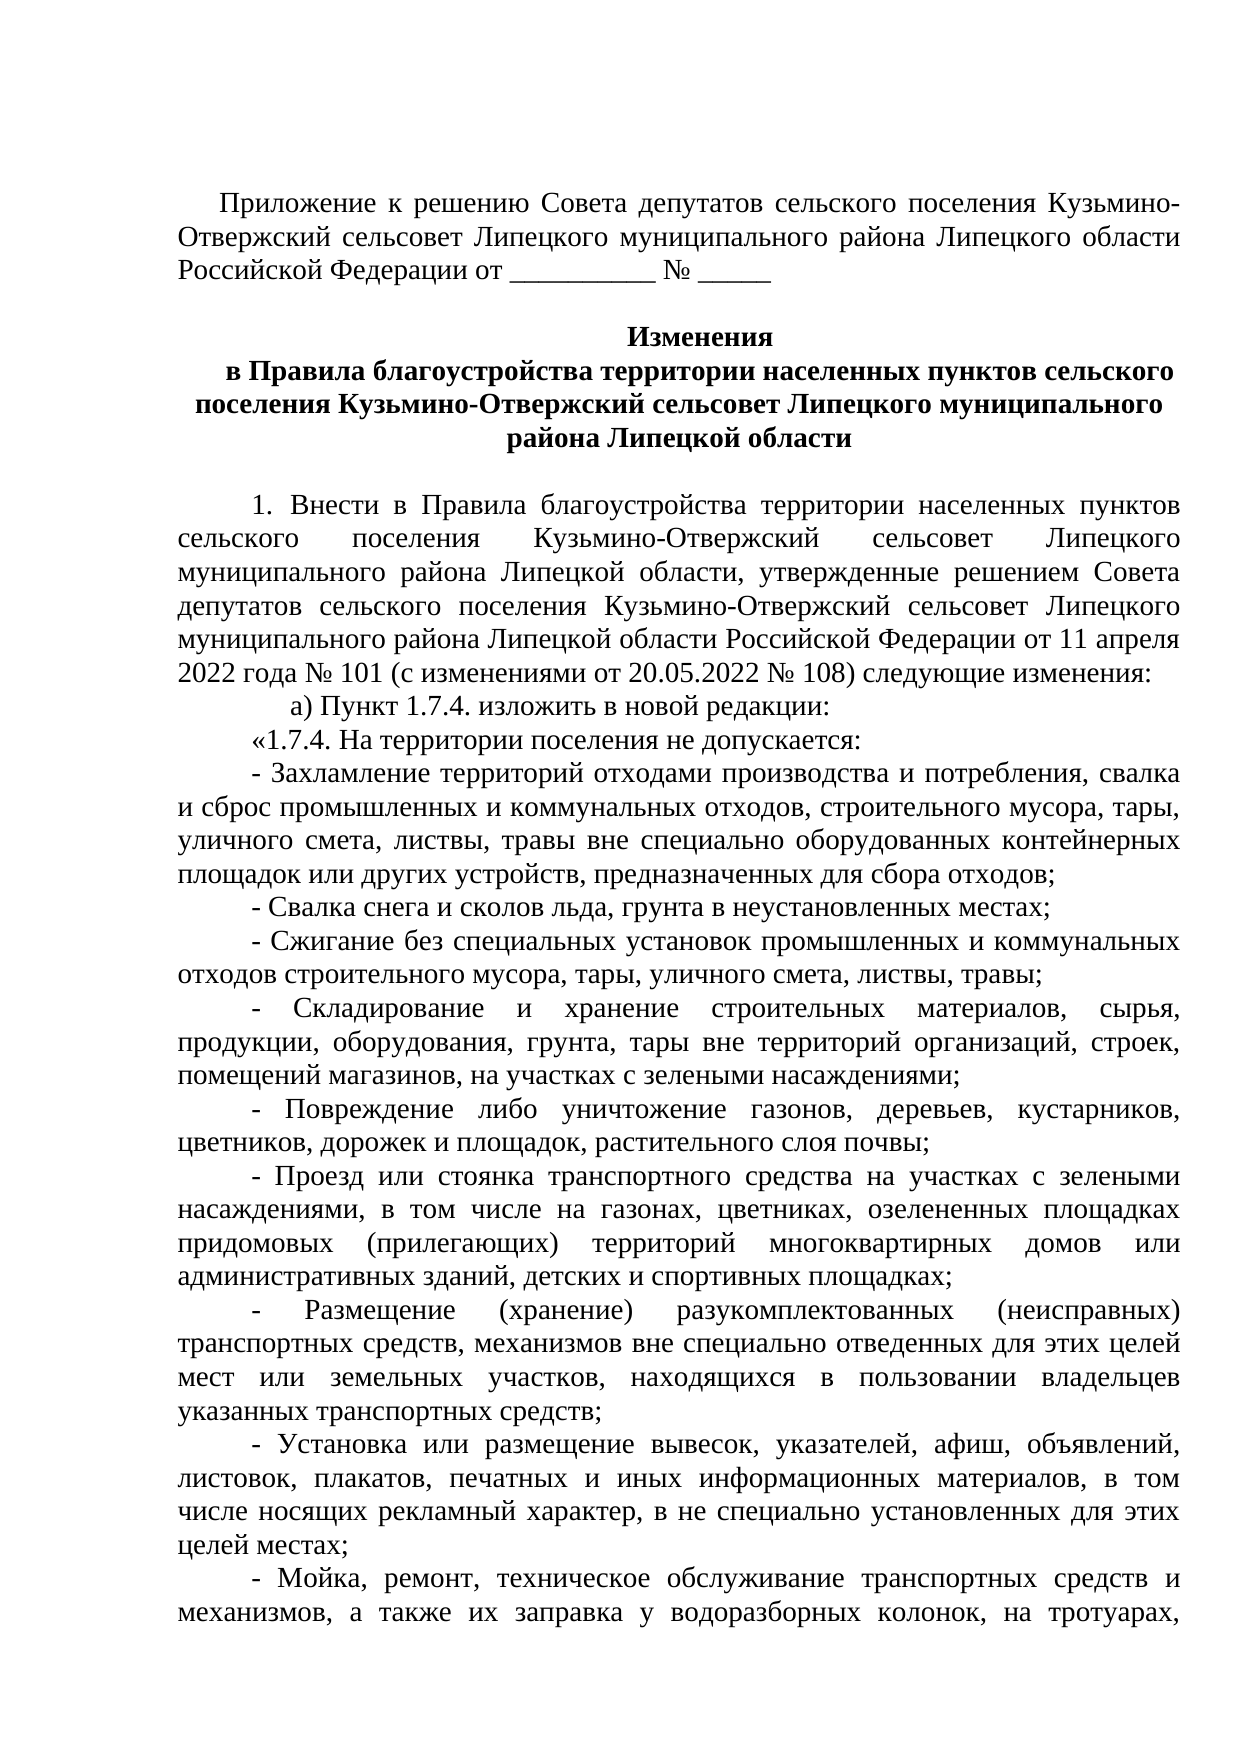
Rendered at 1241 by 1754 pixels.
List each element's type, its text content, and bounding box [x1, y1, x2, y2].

text Приложение к решению Совета депутатов сельского поселения Кузьмино-Отвержский сельсовет Липецкого муниципального района Липецкого области Российской Федерации от __________ № _____ [177, 185, 1181, 286]
list Внести в Правила благоустройства территории населенных пунктов сельского поселения Кузьмино-Отвержский сельсовет Липецкого муниципального района Липецкой области, утвержденные решением Совета депутатов сельского поселения Кузьмино-Отвержский сельсовет Липецкого муниципального района Липецкой области Российской Федерации от 11 апреля 2022 года № 101 (с изменениями от 20.05.2022 № 108) следующие изменения: [177, 487, 1181, 688]
text а) Пункт 1.7.4. изложить в новой редакции: [177, 688, 1181, 722]
text - Сжигание без специальных установок промышленных и коммунальных отходов строительного мусора, тары, уличного смета, листвы, травы; [177, 923, 1181, 990]
text - Свалка снега и сколов льда, грунта в неустановленных местах; [177, 889, 1181, 923]
text - Установка или размещение вывесок, указателей, афиш, объявлений, листовок, плакатов, печатных и иных информационных материалов, в том числе носящих рекламный характер, в не специально установленных для этих целей местах; [177, 1426, 1181, 1560]
text Изменения [177, 319, 1181, 353]
text в Правила благоустройства территории населенных пунктов сельского поселения Кузьмино-Отвержский сельсовет Липецкого муниципального района Липецкой области [177, 353, 1181, 453]
text - Проезд или стоянка транспортного средства на участках с зелеными насаждениями, в том числе на газонах, цветниках, озелененных площадках придомовых (прилегающих) территорий многоквартирных домов или административных зданий, детских и спортивных площадках; [177, 1158, 1181, 1292]
text - Повреждение либо уничтожение газонов, деревьев, кустарников, цветников, дорожек и площадок, растительного слоя почвы; [177, 1091, 1181, 1158]
text - Складирование и хранение строительных материалов, сырья, продукции, оборудования, грунта, тары вне территорий организаций, строек, помещений магазинов, на участках с зелеными насаждениями; [177, 990, 1181, 1091]
text «1.7.4. На территории поселения не допускается: [177, 722, 1181, 755]
text - Захламление территорий отходами производства и потребления, свалка и сброс промышленных и коммунальных отходов, строительного мусора, тары, уличного смета, листвы, травы вне специально оборудованных контейнерных площадок или других устройств, предназначенных для сбора отходов; [177, 755, 1181, 889]
text - Размещение (хранение) разукомплектованных (неисправных) транспортных средств, механизмов вне специально отведенных для этих целей мест или земельных участков, находящихся в пользовании владельцев указанных транспортных средств; [177, 1292, 1181, 1426]
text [177, 1560, 1181, 1627]
